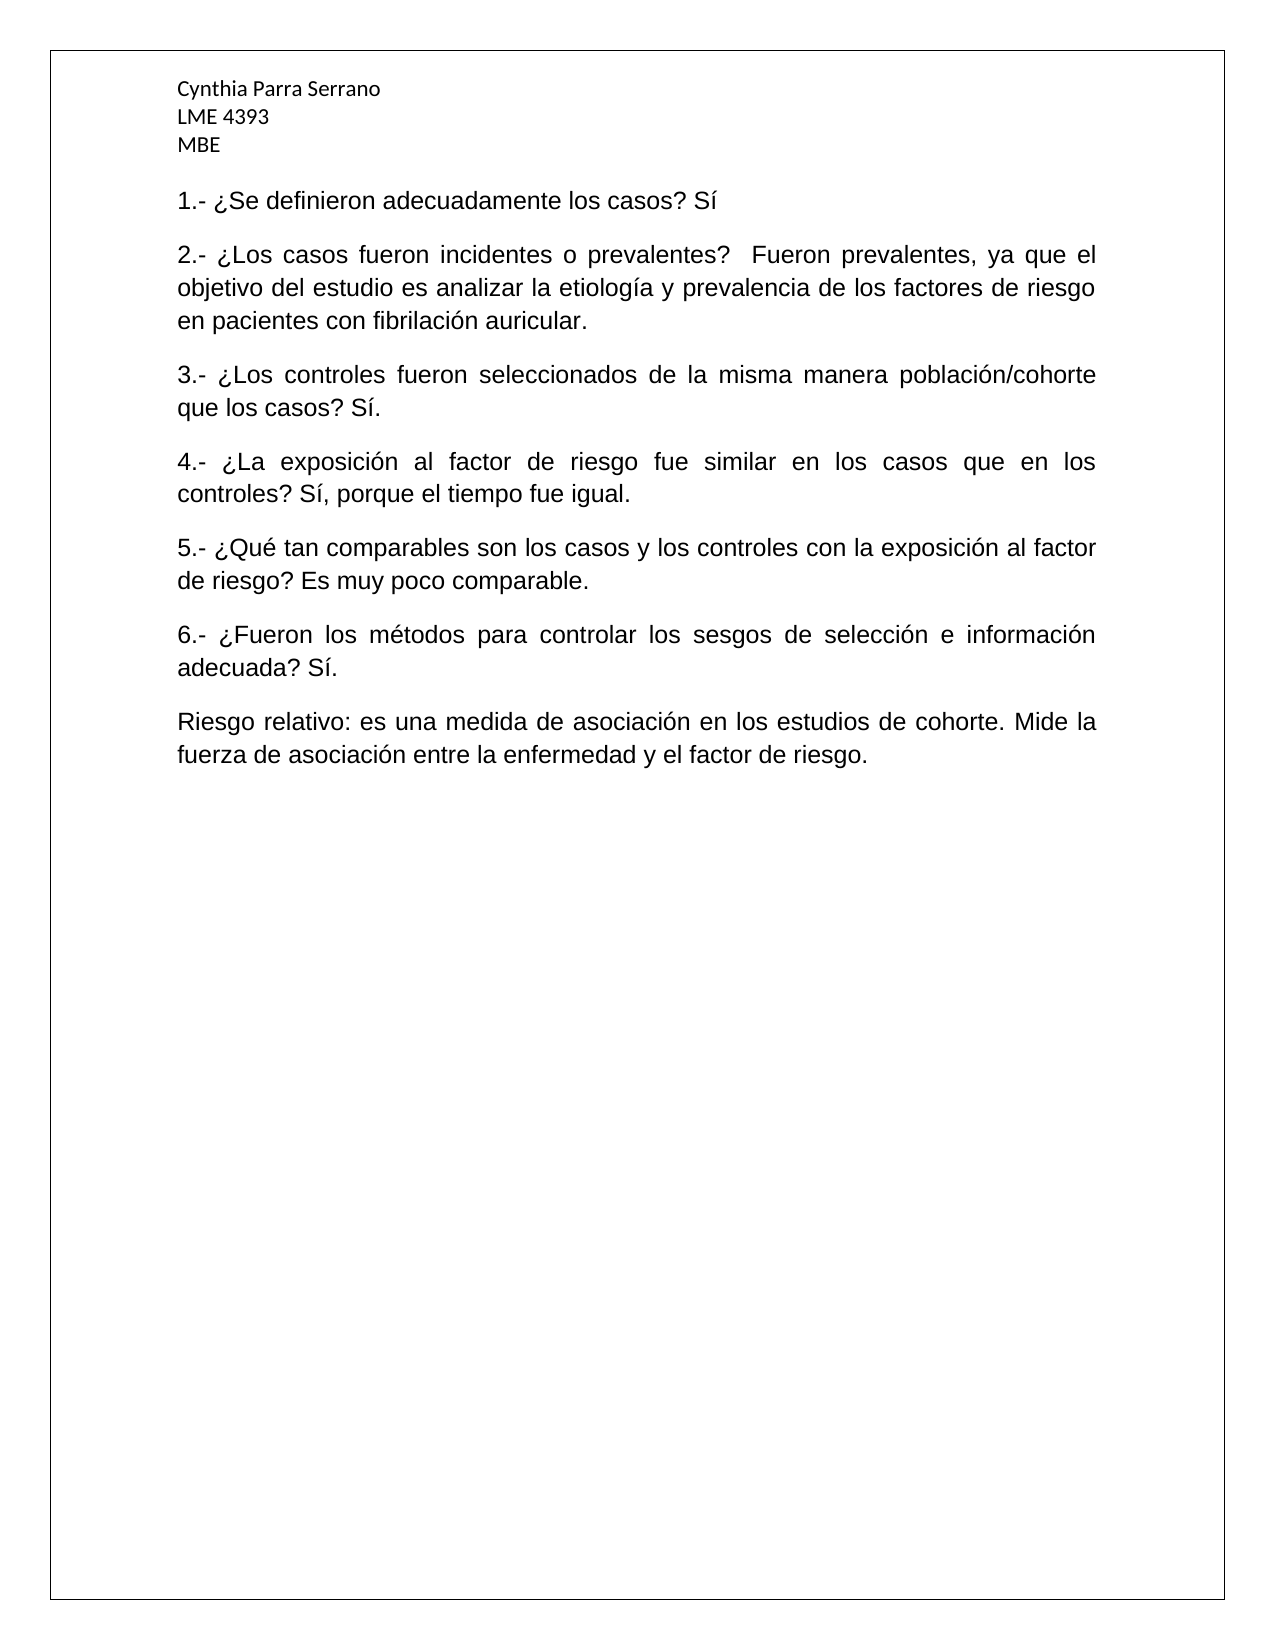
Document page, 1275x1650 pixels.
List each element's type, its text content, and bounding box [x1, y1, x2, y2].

text 2.- ¿Los casos fueron incidentes o prevalentes? Fueron prevalentes, ya que el objetivo del estudio es analizar la etiología y prevalencia de los factores de riesgo en pacientes con fibrilación auricular. [177, 240, 1098, 334]
text Riesgo relativo: es una medida de asociación en los estudios de cohorte. Mide la fuerza de asociación entre la enfermedad y el factor de riesgo. [177, 707, 1098, 769]
text 5.- ¿Qué tan comparables son los casos y los controles con la exposición al factor de riesgo? Es muy poco comparable. [177, 533, 1098, 595]
text 3.- ¿Los controles fueron seleccionados de la misma manera población/cohorte que los casos? Sí. [177, 359, 1098, 421]
text 4.- ¿La exposición al factor de riesgo fue similar en los casos que en los controles? Sí, porque el tiempo fue igual. [177, 446, 1098, 508]
text 6.- ¿Fueron los métodos para controlar los sesgos de selección e información adecuada? Sí. [177, 620, 1098, 682]
text 1.- ¿Se definieron adecuadamente los casos? Sí [177, 186, 1098, 214]
